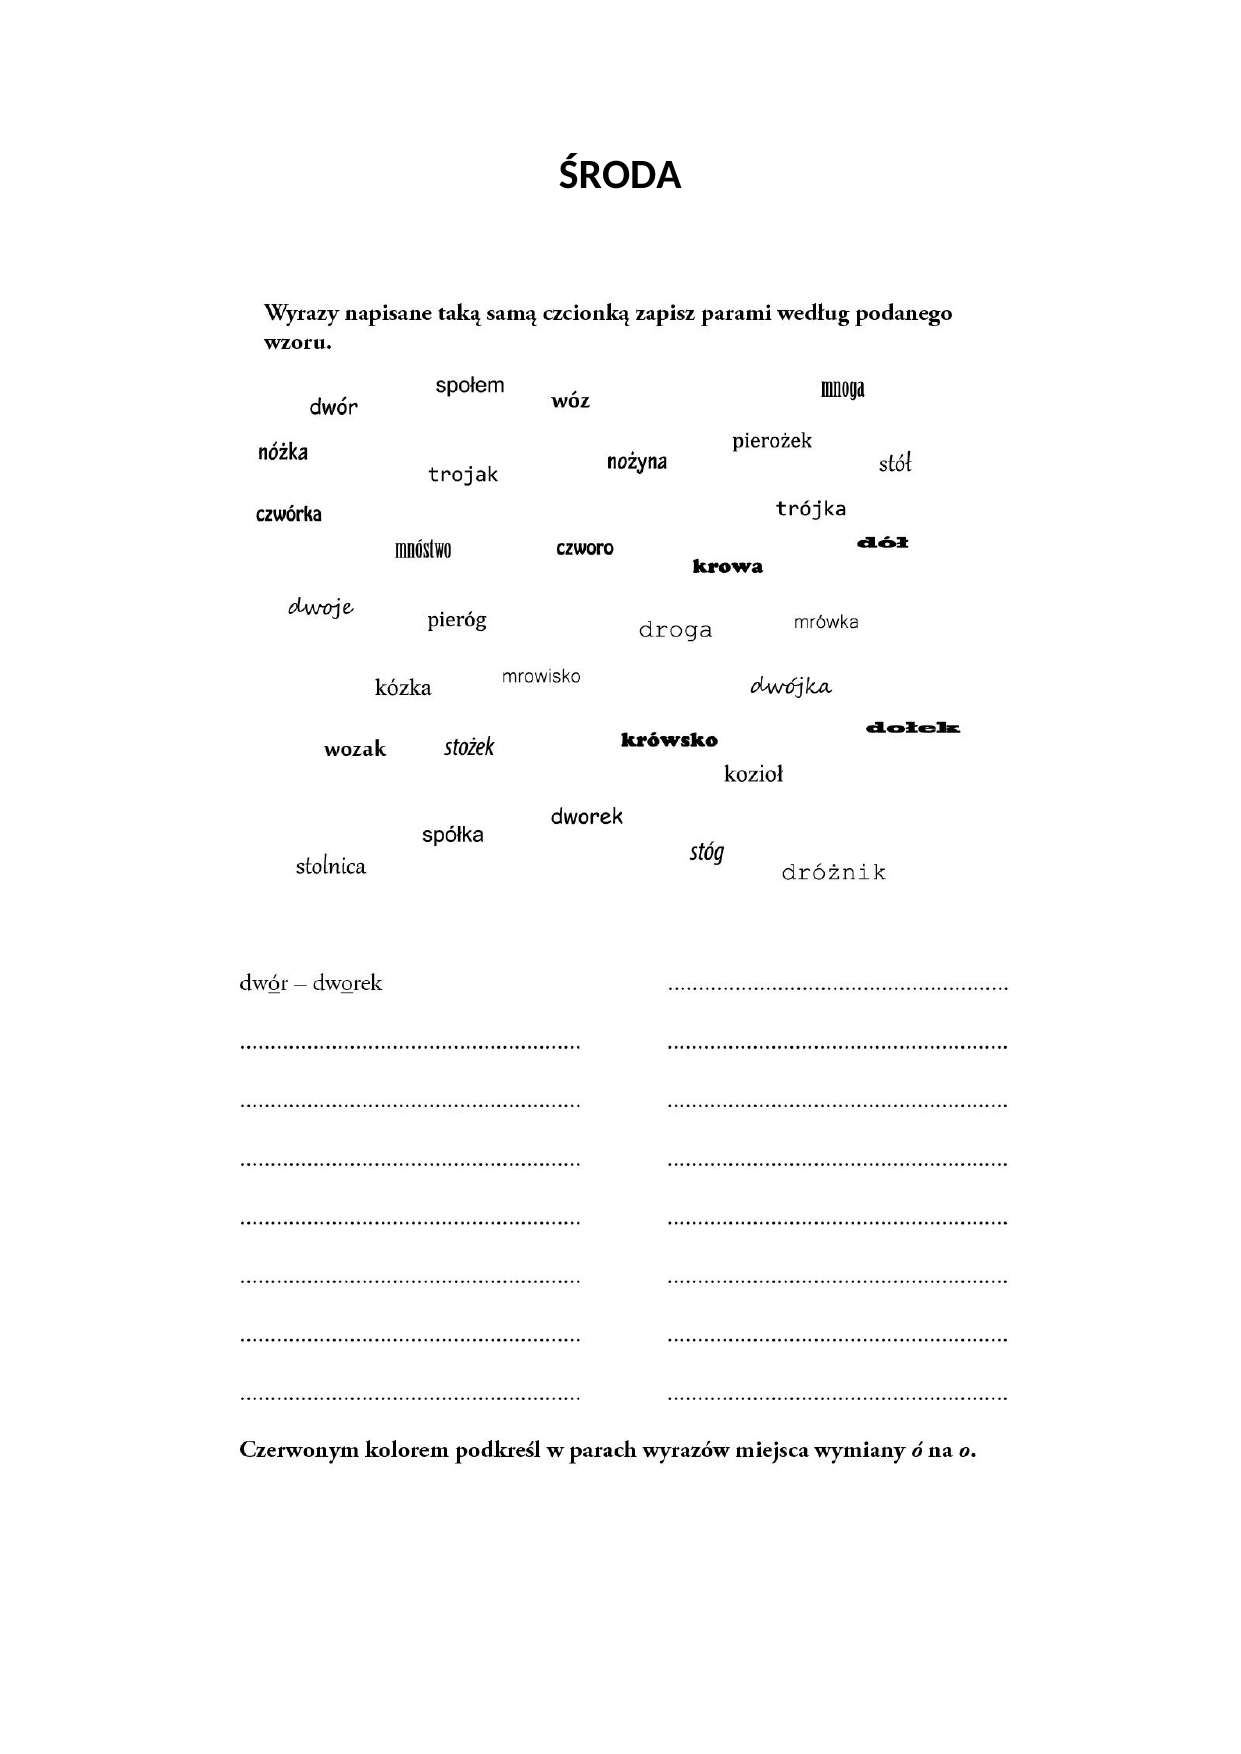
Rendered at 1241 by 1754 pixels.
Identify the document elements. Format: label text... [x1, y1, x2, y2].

picture [147, 219, 1093, 1570]
text ŚRODA [148, 148, 1093, 198]
